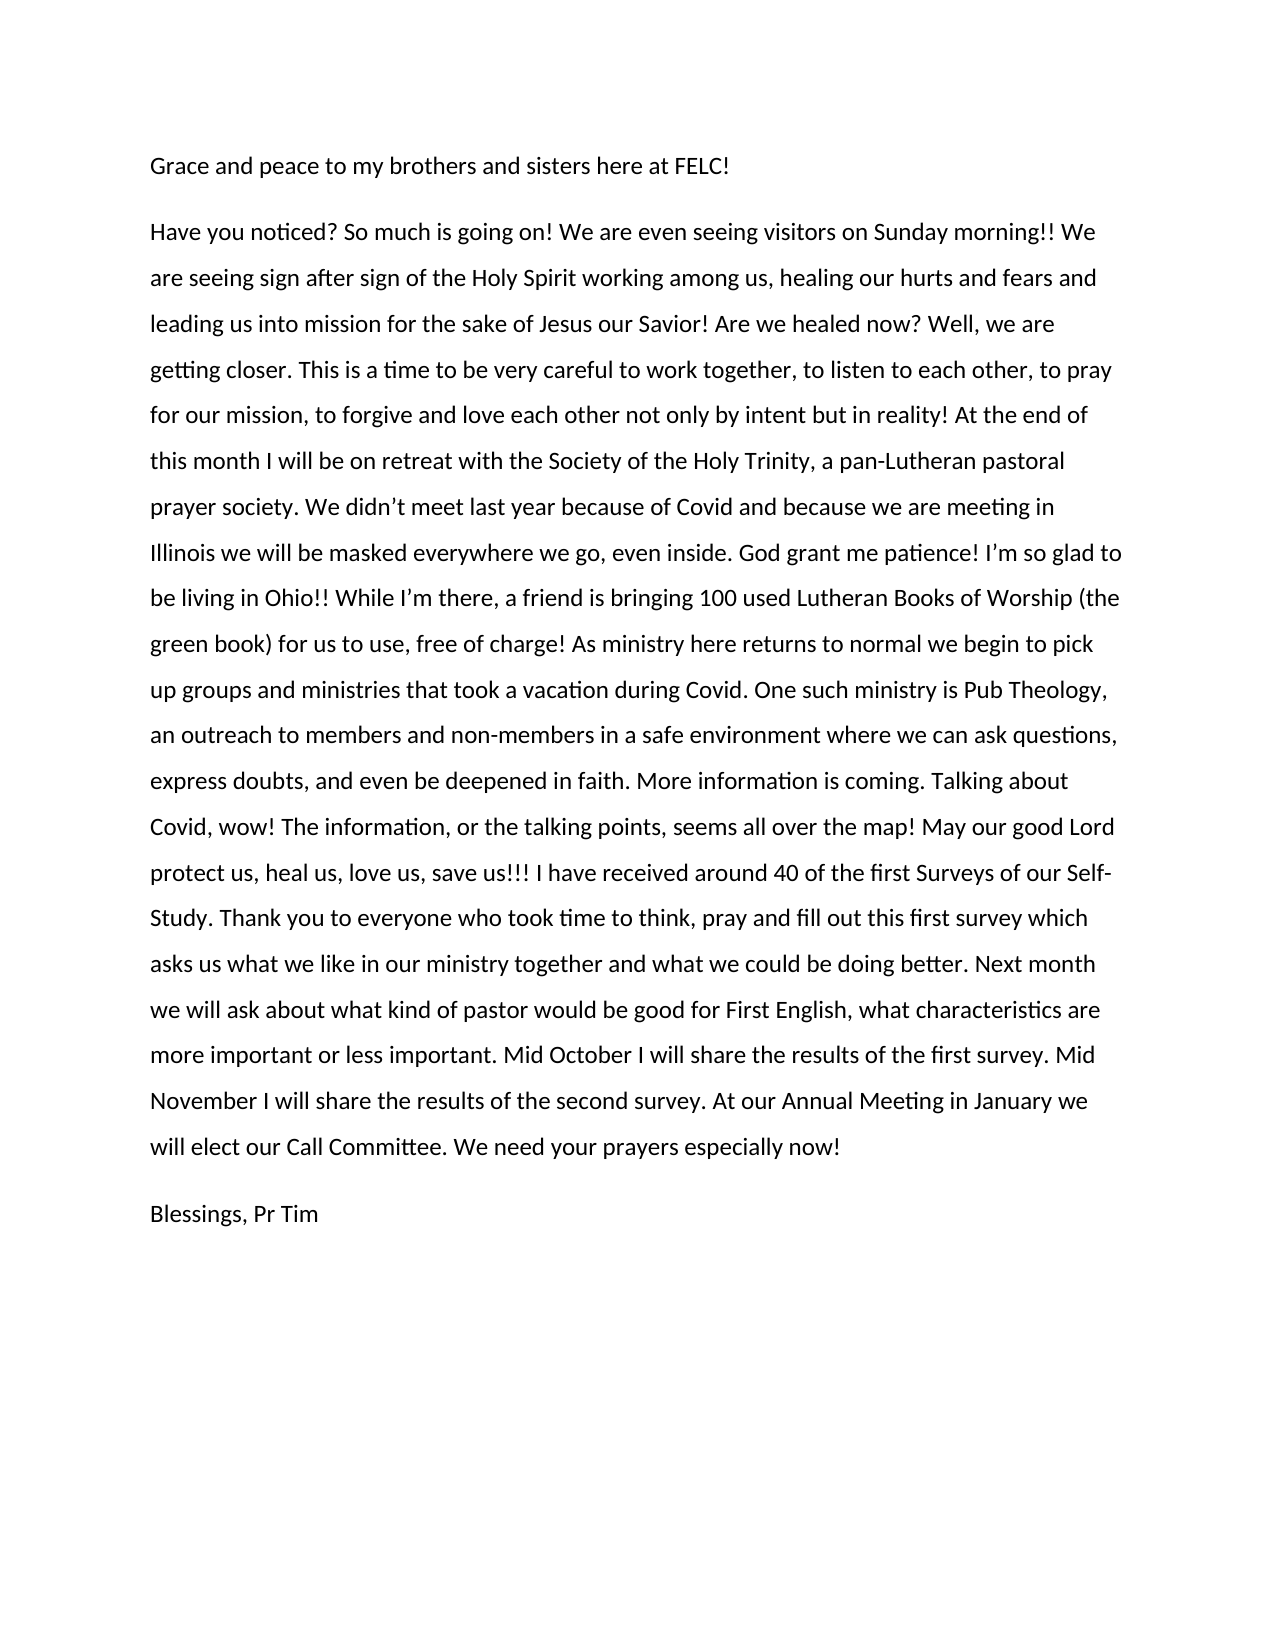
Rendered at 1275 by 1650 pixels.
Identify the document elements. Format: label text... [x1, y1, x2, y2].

text Grace and peace to my brothers and sisters here at FELC! [150, 150, 1125, 181]
text Blessings, Pr Tim [150, 1198, 1125, 1228]
text Have you noticed? So much is going on! We are even seeing visitors on Sunday morning!! We are seeing sign after sign of the Holy Spirit working among us, healing our hurts and fears and leading us into mission for the sake of Jesus our Savior! Are we healed now? Well, we are getting closer. This is a time to be very careful to work together, to listen to each other, to pray for our mission, to forgive and love each other not only by intent but in reality! At the end of this month I will be on retreat with the Society of the Holy Trinity, a pan-Lutheran pastoral prayer society. We didn’t meet last year because of Covid and because we are meeting in Illinois we will be masked everywhere we go, even inside. God grant me patience! I’m so glad to be living in Ohio!! While I’m there, a friend is bringing 100 used Lutheran Books of Worship (the green book) for us to use, free of charge! As ministry here returns to normal we begin to pick up groups and ministries that took a vacation during Covid. One such ministry is Pub Theology, an outreach to members and non-members in a safe environment where we can ask questions, express doubts, and even be deepened in faith. More information is coming. Talking about Covid, wow! The information, or the talking points, seems all over the map! May our good Lord protect us, heal us, love us, save us!!! I have received around 40 of the first Surveys of our Self-Study. Thank you to everyone who took time to think, pray and fill out this first survey which asks us what we like in our ministry together and what we could be doing better. Next month we will ask about what kind of pastor would be good for First English, what characteristics are more important or less important. Mid October I will share the results of the first survey. Mid November I will share the results of the second survey. At our Annual Meeting in January we will elect our Call Committee. We need your prayers especially now! [150, 217, 1125, 1162]
